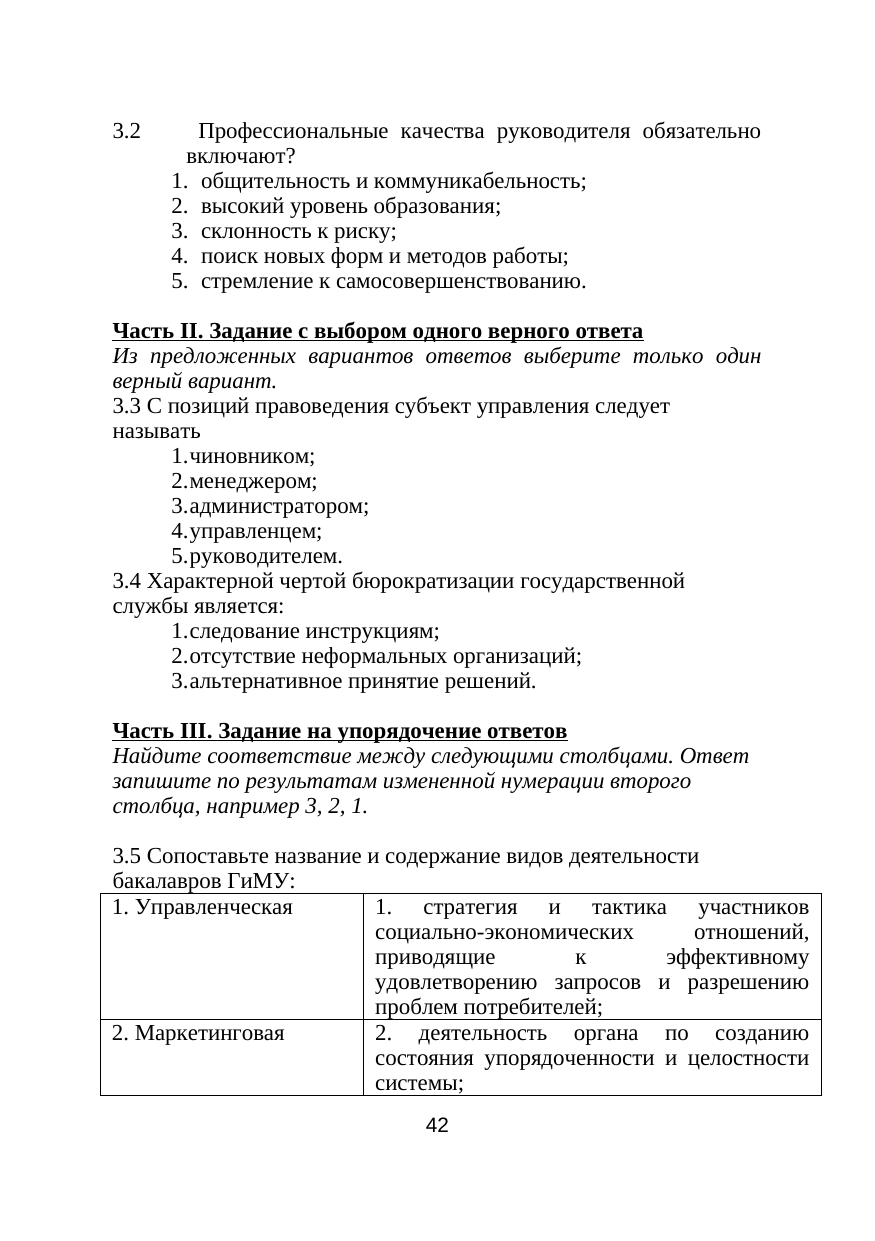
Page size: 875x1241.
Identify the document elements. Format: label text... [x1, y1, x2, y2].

text Часть III. Задание на упорядочение ответов [112, 718, 762, 743]
table_header 1. Управленческая [101, 894, 363, 1019]
list следование инструкциям; [112, 618, 762, 643]
list чиновником; [112, 443, 762, 468]
list стремление к самосовершенствованию. [112, 268, 762, 293]
list менеджером; [112, 468, 762, 493]
list общительность и коммуникабельность; [112, 168, 762, 193]
text Часть II. Задание с выбором одного верного ответа [112, 318, 762, 343]
list управленцем; [112, 518, 762, 543]
table_header 1. стратегия и тактика участников социально-экономических отношений, приводящие к эффективному удовлетворению запросов и разрешению проблем потребителей; [364, 894, 821, 1019]
list отсутствие неформальных организаций; [112, 643, 762, 668]
list склонность к риску; [112, 218, 762, 243]
text 3.3 С позиций правоведения субъект управления следует называть [112, 393, 762, 443]
table_cell 2. Маркетинговая [101, 1020, 363, 1095]
list поиск новых форм и методов работы; [112, 243, 762, 268]
list руководителем. [112, 543, 762, 568]
text Из предложенных вариантов ответов выберите только один верный вариант. [112, 343, 762, 393]
text Найдите соответствие между следующими столбцами. Ответ запишите по результатам измененной нумерации второго столбца, например 3, 2, 1. [112, 743, 762, 818]
text 3.4 Характерной чертой бюрократизации государственной службы является: [112, 568, 762, 618]
table_cell 2. деятельность органа по созданию состояния упорядоченности и целостности системы; [364, 1020, 821, 1095]
text 3.5 Сопоставьте название и содержание видов деятельности бакалавров ГиМУ: [112, 843, 762, 893]
list администратором; [112, 493, 762, 518]
list Профессиональные качества руководителя обязательно включают? [112, 118, 762, 168]
list высокий уровень образования; [112, 193, 762, 218]
list альтернативное принятие решений. [112, 668, 762, 693]
